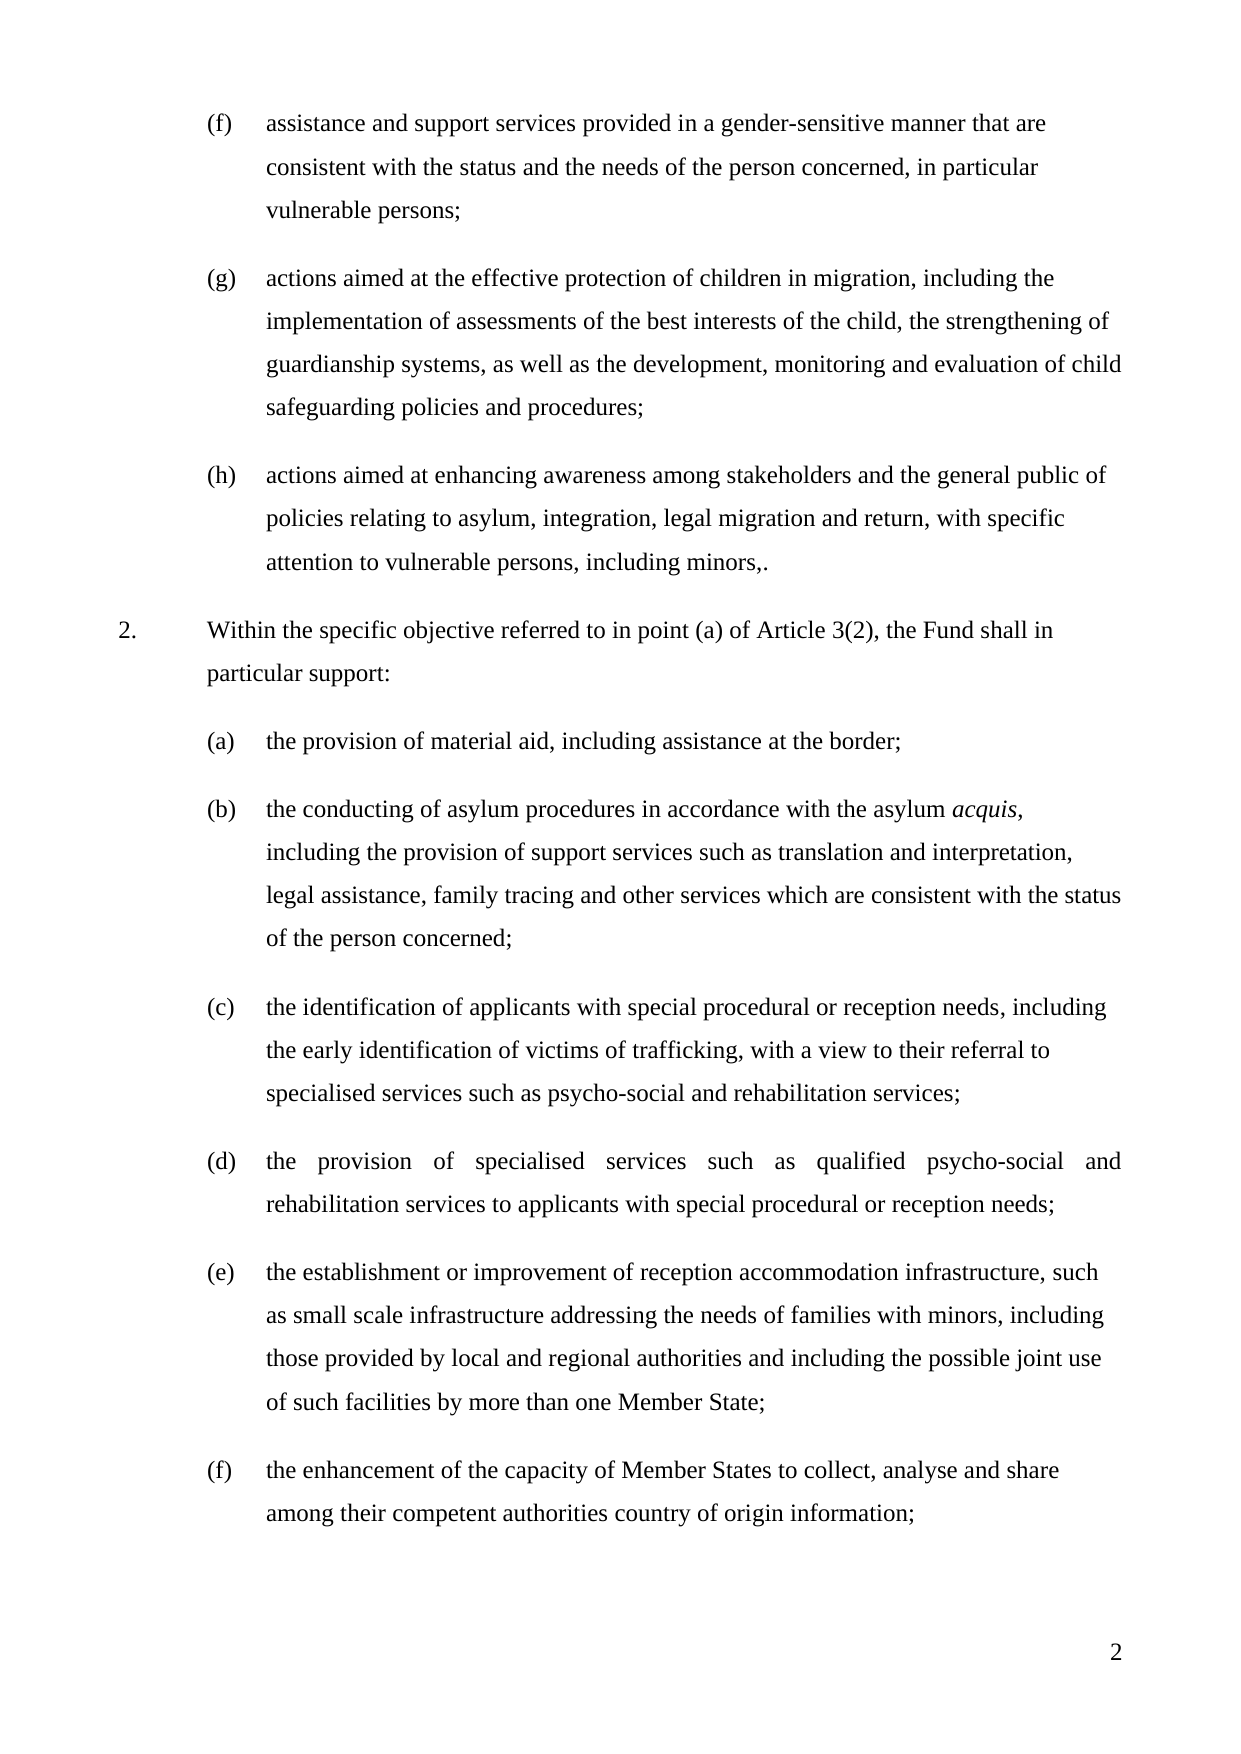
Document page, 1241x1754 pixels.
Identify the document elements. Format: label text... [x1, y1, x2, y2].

text (b) the conducting of asylum procedures in accordance with the asylum acquis, including the provision of support services such as translation and interpretation, legal assistance, family tracing and other services which are consistent with the status of the person concerned; [207, 794, 1122, 952]
text (a) the provision of material aid, including assistance at the border; [207, 726, 1122, 755]
text (c) the identification of applicants with special procedural or reception needs, including the early identification of victims of trafficking, with a view to their referral to specialised services such as psycho-social and rehabilitation services; [207, 992, 1122, 1107]
text (d) the provision of specialised services such as qualified psycho-social and rehabilitation services to applicants with special procedural or reception needs; [207, 1146, 1122, 1218]
text (f) assistance and support services provided in a gender-sensitive manner that are consistent with the status and the needs of the person concerned, in particular vulnerable persons; [207, 108, 1122, 223]
text (e) the establishment or improvement of reception accommodation infrastructure, such as small scale infrastructure addressing the needs of families with minors, including those provided by local and regional authorities and including the possible joint use of such facilities by more than one Member State; [207, 1257, 1122, 1415]
text (f) the enhancement of the capacity of Member States to collect, analyse and share among their competent authorities country of origin information; [207, 1455, 1122, 1527]
text 2. Within the specific objective referred to in point (a) of Article 3(2), the Fund shall in particular support: [118, 615, 1122, 687]
text (g) actions aimed at the effective protection of children in migration, including the implementation of assessments of the best interests of the child, the strengthening of guardianship systems, as well as the development, monitoring and evaluation of child safeguarding policies and procedures; [207, 263, 1122, 421]
text (h) actions aimed at enhancing awareness among stakeholders and the general public of policies relating to asylum, integration, legal migration and return, with specific attention to vulnerable persons, including minors,. [207, 460, 1122, 575]
